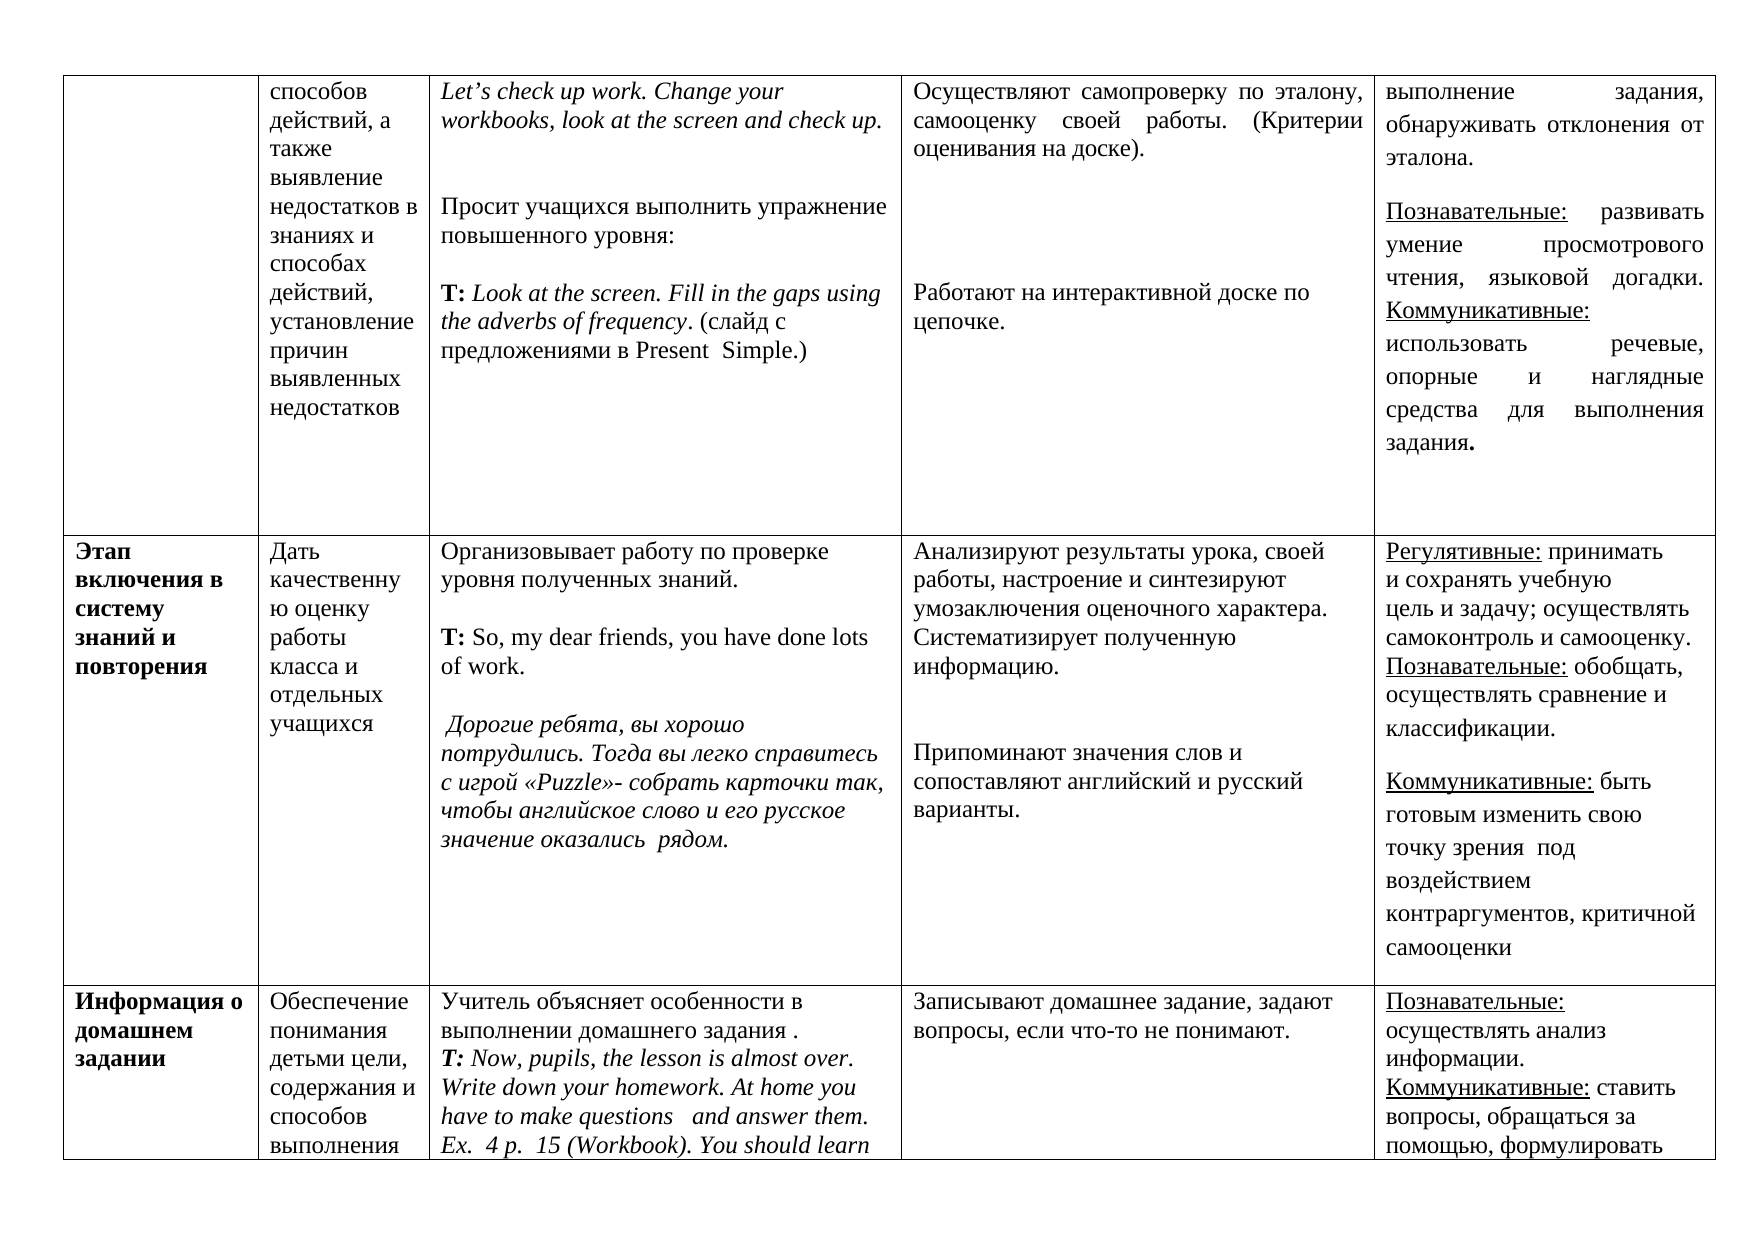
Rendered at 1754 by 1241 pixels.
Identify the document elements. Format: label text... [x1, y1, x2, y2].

table_cell Этап включения в систему знаний и повторения [64, 536, 258, 985]
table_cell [1375, 986, 1715, 1158]
table_cell Регулятивные: принимать и сохранять учебную цель и задачу; осуществлять самоконтроль и самооценку. Познавательные: обобщать, осуществлять сравнение и классификации. Коммуникативные: быть готовым изменить свою точку зрения под воздействием контраргументов, критичной самооценки [1375, 536, 1715, 985]
table_cell Анализируют результаты урока, своей работы, настроение и синтезируют умозаключения оценочного характера. Систематизирует полученную информацию. Припоминают значения слов и сопоставляют английский и русский варианты. [902, 536, 1374, 985]
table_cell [259, 76, 429, 535]
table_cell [902, 986, 1374, 1158]
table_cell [430, 986, 901, 1158]
table_cell Дать качественную оценку работы класса и отдельных учащихся [259, 536, 429, 985]
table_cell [430, 76, 901, 535]
table_cell Организовывает работу по проверке уровня полученных знаний. T: So, my dear friends, you have done lots of work. Дорогие ребята, вы хорошо потрудились. Тогда вы легко справитесь с игрой «Puzzle»- собрать карточки так, чтобы английское слово и его русское значение оказались рядом. [430, 536, 901, 985]
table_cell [902, 76, 1374, 535]
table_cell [1375, 76, 1715, 535]
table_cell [259, 986, 429, 1158]
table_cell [64, 76, 258, 535]
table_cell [64, 986, 258, 1158]
